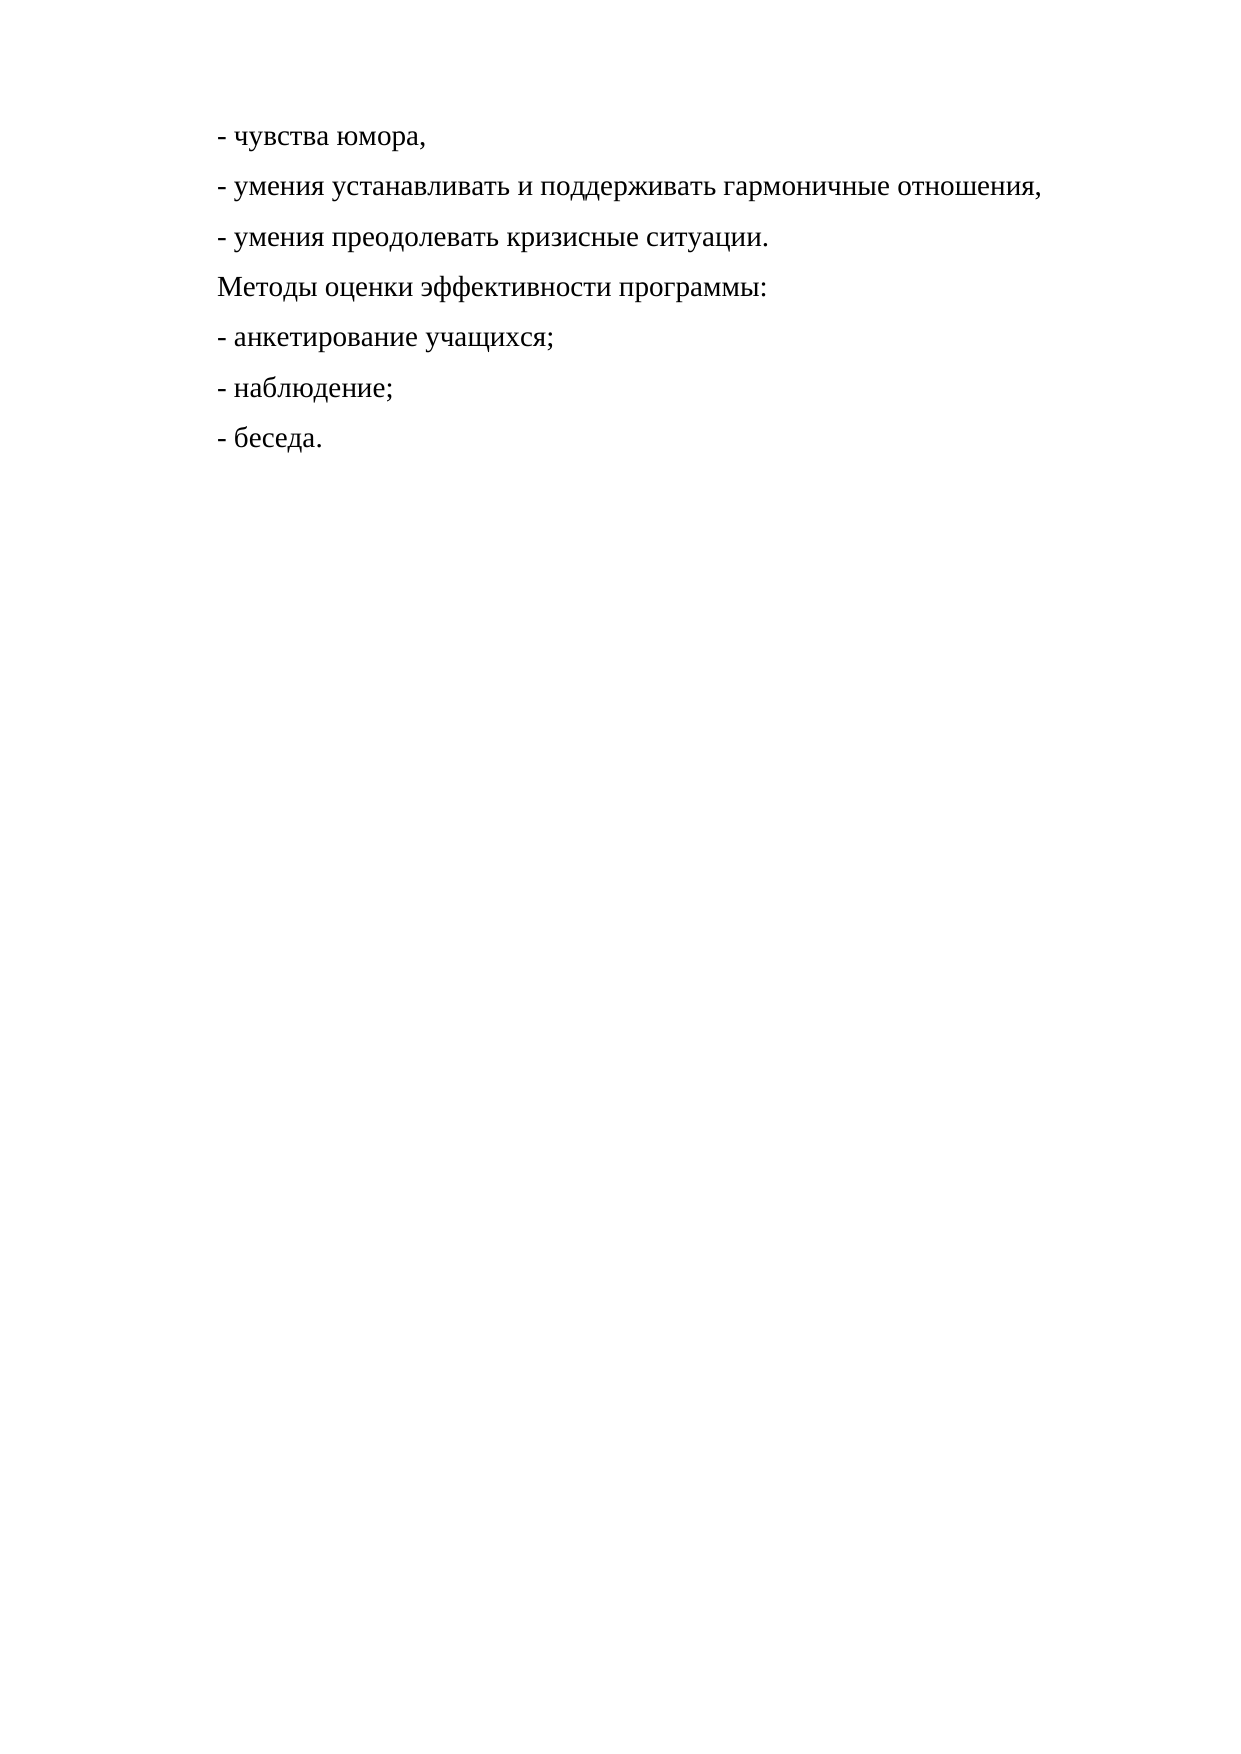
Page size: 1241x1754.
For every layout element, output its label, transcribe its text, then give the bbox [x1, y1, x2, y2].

text - наблюдение; [217, 370, 1152, 403]
text - умения устанавливать и поддерживать гармоничные отношения, [217, 168, 1152, 202]
text - анкетирование учащихся; [217, 319, 1152, 353]
text - чувства юмора, [217, 118, 1152, 152]
text - беседа. [217, 420, 1152, 453]
text Методы оценки эффективности программы: [217, 269, 1152, 303]
text - умения преодолевать кризисные ситуации. [217, 219, 1152, 252]
